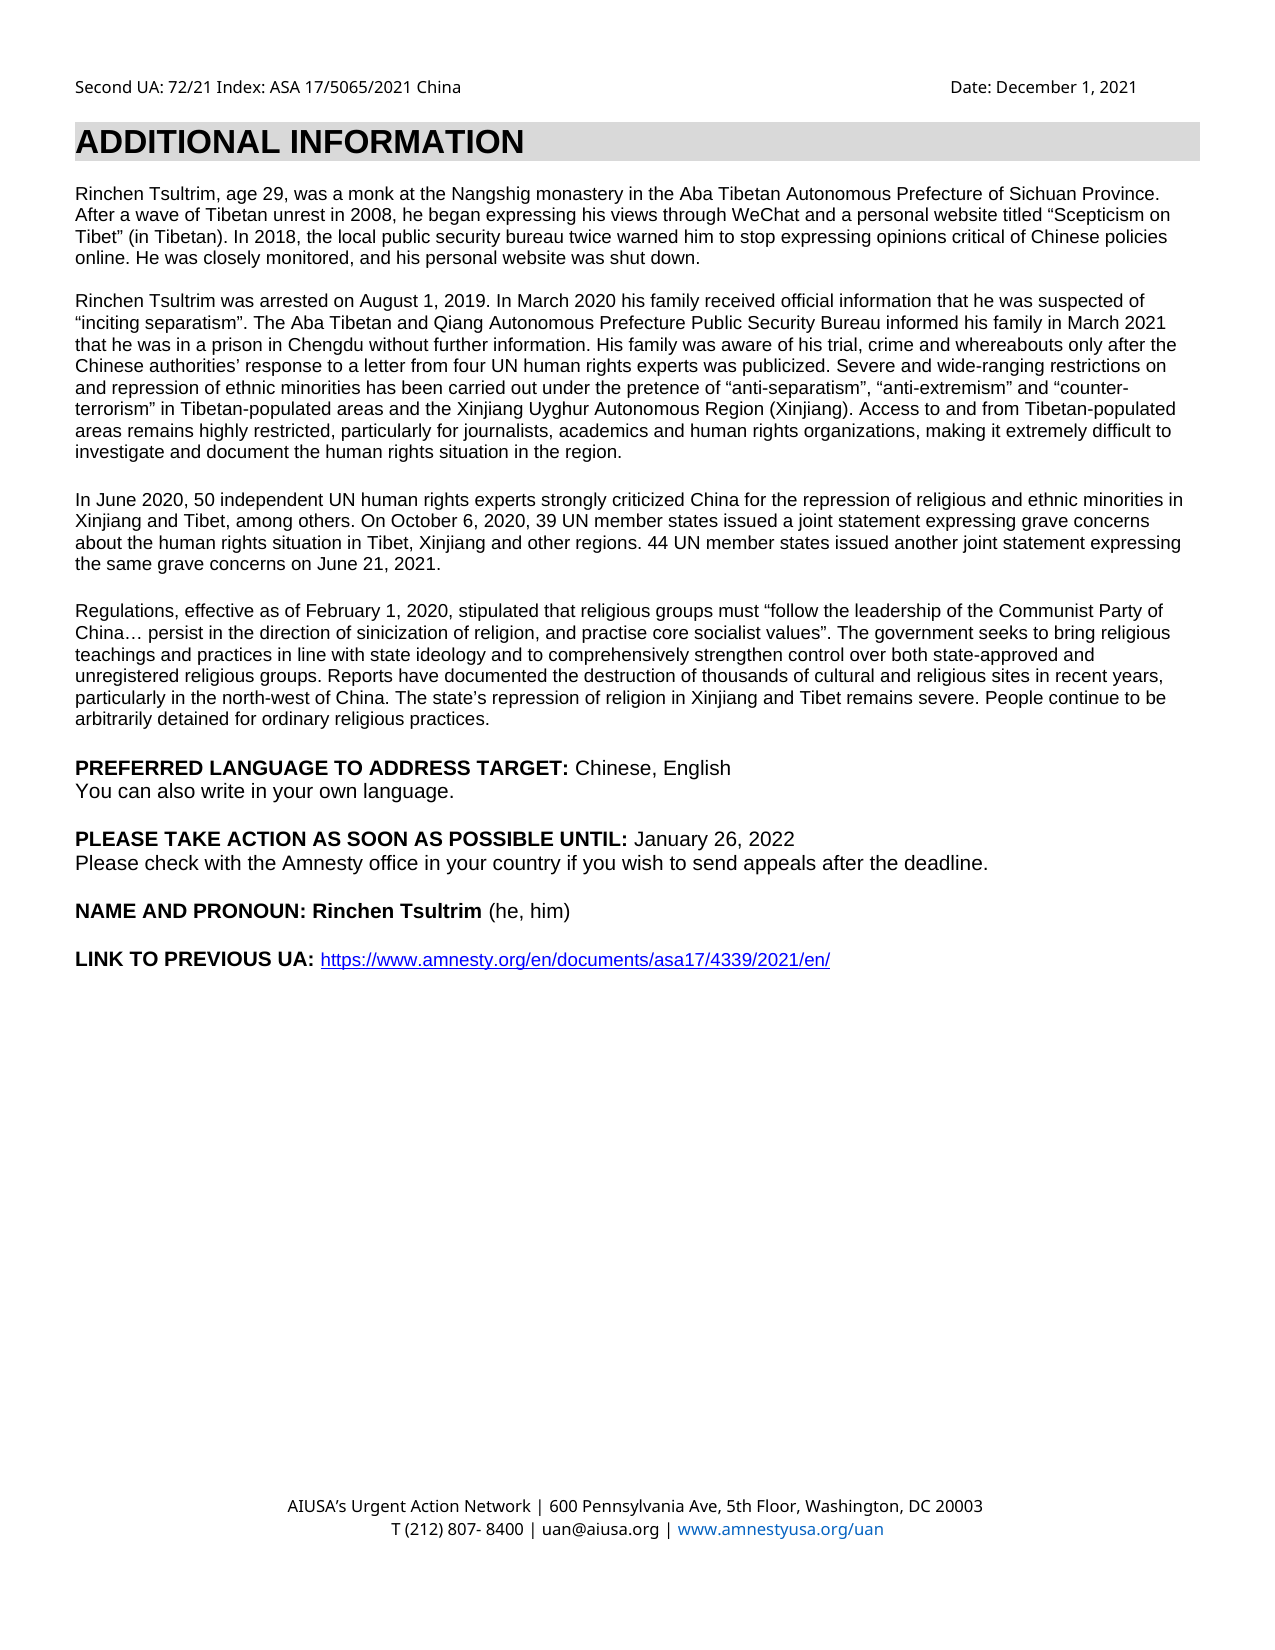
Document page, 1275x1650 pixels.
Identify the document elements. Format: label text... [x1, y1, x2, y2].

text NAME AND PRONOUN: Rinchen Tsultrim (he, him) [75, 899, 1200, 923]
text Rinchen Tsultrim, age 29, was a monk at the Nangshig monastery in the Aba Tibetan Autonomous Prefecture of Sichuan Province. After a wave of Tibetan unrest in 2008, he began expressing his views through WeChat and a personal website titled “Scepticism on Tibet” (in Tibetan). In 2018, the local public security bureau twice warned him to stop expressing opinions critical of Chinese policies online. He was closely monitored, and his personal website was shut down. [75, 182, 1200, 269]
text Rinchen Tsultrim was arrested on August 1, 2019. In March 2020 his family received official information that he was suspected of “inciting separatism”. The Aba Tibetan and Qiang Autonomous Prefecture Public Security Bureau informed his family in March 2021 that he was in a prison in Chengdu without further information. His family was aware of his trial, crime and whereabouts only after the Chinese authorities’ response to a letter from four UN human rights experts was publicized. Severe and wide-ranging restrictions on and repression of ethnic minorities has been carried out under the pretence of “anti-separatism”, “anti-extremism” and “counter-terrorism” in Tibetan-populated areas and the Xinjiang Uyghur Autonomous Region (Xinjiang). Access to and from Tibetan-populated areas remains highly restricted, particularly for journalists, academics and human rights organizations, making it extremely difficult to investigate and document the human rights situation in the region. [75, 290, 1200, 463]
text You can also write in your own language. [75, 779, 1200, 803]
text PLEASE TAKE ACTION AS SOON AS POSSIBLE UNTIL: January 26, 2022 [75, 827, 1200, 851]
text PREFERRED LANGUAGE TO ADDRESS TARGET: Chinese, English [75, 755, 1200, 779]
text LINK TO PREVIOUS UA: https://www.amnesty.org/en/documents/asa17/4339/2021/en/ [75, 947, 1200, 971]
text Please check with the Amnesty office in your country if you wish to send appeals after the deadline. [75, 851, 1200, 875]
subtitle Additional information [75, 122, 1200, 161]
text In June 2020, 50 independent UN human rights experts strongly criticized China for the repression of religious and ethnic minorities in Xinjiang and Tibet, among others. On October 6, 2020, 39 UN member states issued a joint statement expressing grave concerns about the human rights situation in Tibet, Xinjiang and other regions. 44 UN member states issued another joint statement expressing the same grave concerns on June 21, 2021. [75, 488, 1200, 575]
text Regulations, effective as of February 1, 2020, stipulated that religious groups must “follow the leadership of the Communist Party of China… persist in the direction of sinicization of religion, and practise core socialist values”. The government seeks to bring religious teachings and practices in line with state ideology and to comprehensively strengthen control over both state-approved and unregistered religious groups. Reports have documented the destruction of thousands of cultural and religious sites in recent years, particularly in the north-west of China. The state’s repression of religion in Xinjiang and Tibet remains severe. People continue to be arbitrarily detained for ordinary religious practices. [75, 600, 1200, 730]
